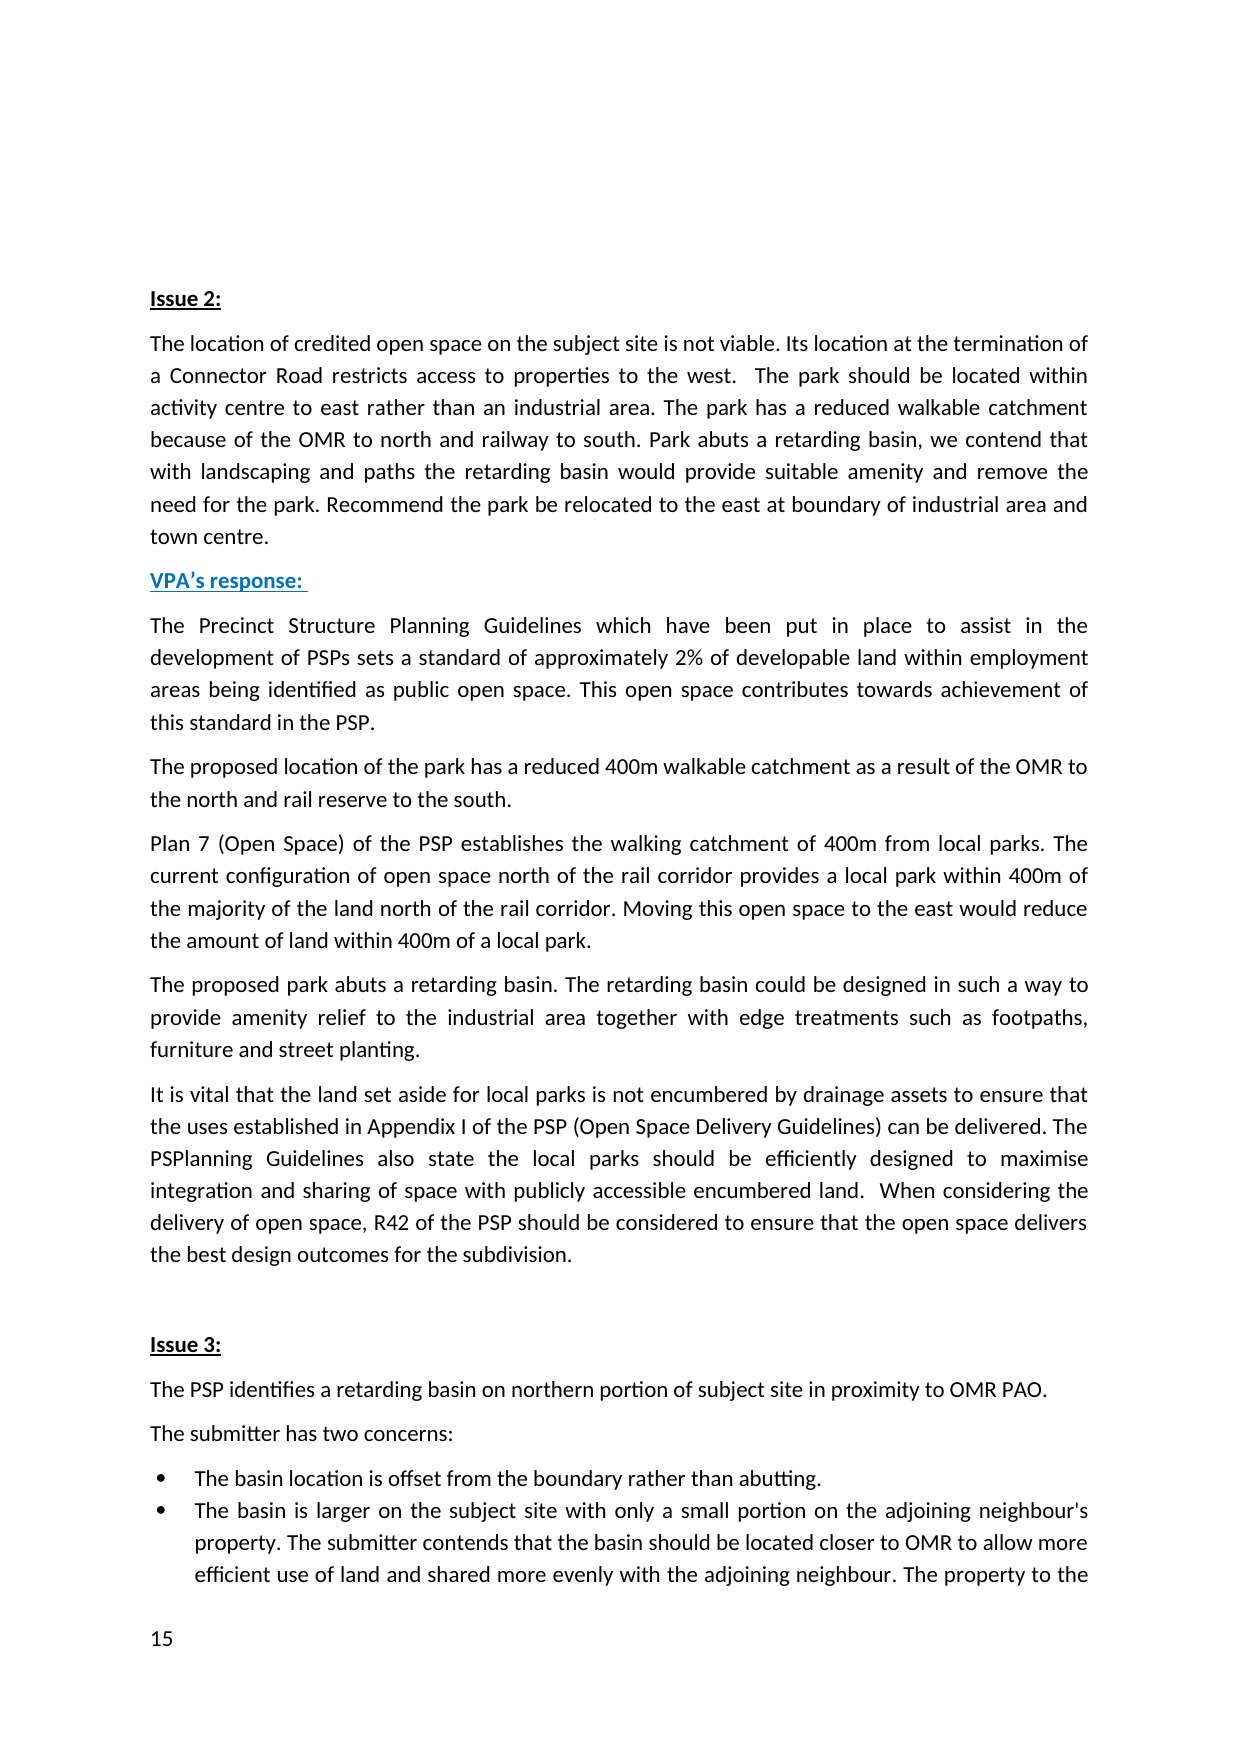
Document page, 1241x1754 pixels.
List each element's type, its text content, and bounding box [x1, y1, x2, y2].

text Issue 2: [150, 284, 1090, 312]
text Plan 7 (Open Space) of the PSP establishes the walking catchment of 400m from local parks. The current configuration of open space north of the rail corridor provides a local park within 400m of the majority of the land north of the rail corridor. Moving this open space to the east would reduce the amount of land within 400m of a local park. [150, 829, 1090, 954]
text Issue 3: [150, 1330, 1090, 1358]
text The Precinct Structure Planning Guidelines which have been put in place to assist in the development of PSPs sets a standard of approximately 2% of developable land within employment areas being identified as public open space. This open space contributes towards achievement of this standard in the PSP. [150, 611, 1090, 736]
text VPA’s response: [150, 567, 1090, 594]
text The submitter has two concerns: [150, 1419, 1090, 1447]
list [157, 1496, 1090, 1589]
text It is vital that the land set aside for local parks is not encumbered by drainage assets to ensure that the uses established in Appendix I of the PSP (Open Space Delivery Guidelines) can be delivered. The PSPlanning Guidelines also state the local parks should be efficiently designed to maximise integration and sharing of space with publicly accessible encumbered land. When considering the delivery of open space, R42 of the PSP should be considered to ensure that the open space delivers the best design outcomes for the subdivision. [150, 1080, 1090, 1269]
text The proposed location of the park has a reduced 400m walkable catchment as a result of the OMR to the north and rail reserve to the south. [150, 752, 1090, 813]
text The location of credited open space on the subject site is not viable. Its location at the termination of a Connector Road restricts access to properties to the west. The park should be located within activity centre to east rather than an industrial area. The park has a reduced walkable catchment because of the OMR to north and railway to south. Park abuts a retarding basin, we contend that with landscaping and paths the retarding basin would provide suitable amenity and remove the need for the park. Recommend the park be relocated to the east at boundary of industrial area and town centre. [150, 329, 1090, 550]
text The PSP identifies a retarding basin on northern portion of subject site in proximity to OMR PAO. [150, 1375, 1090, 1403]
list The basin location is offset from the boundary rather than abutting. [157, 1464, 1090, 1492]
text The proposed park abuts a retarding basin. The retarding basin could be designed in such a way to provide amenity relief to the industrial area together with edge treatments such as footpaths, furniture and street planting. [150, 971, 1090, 1063]
